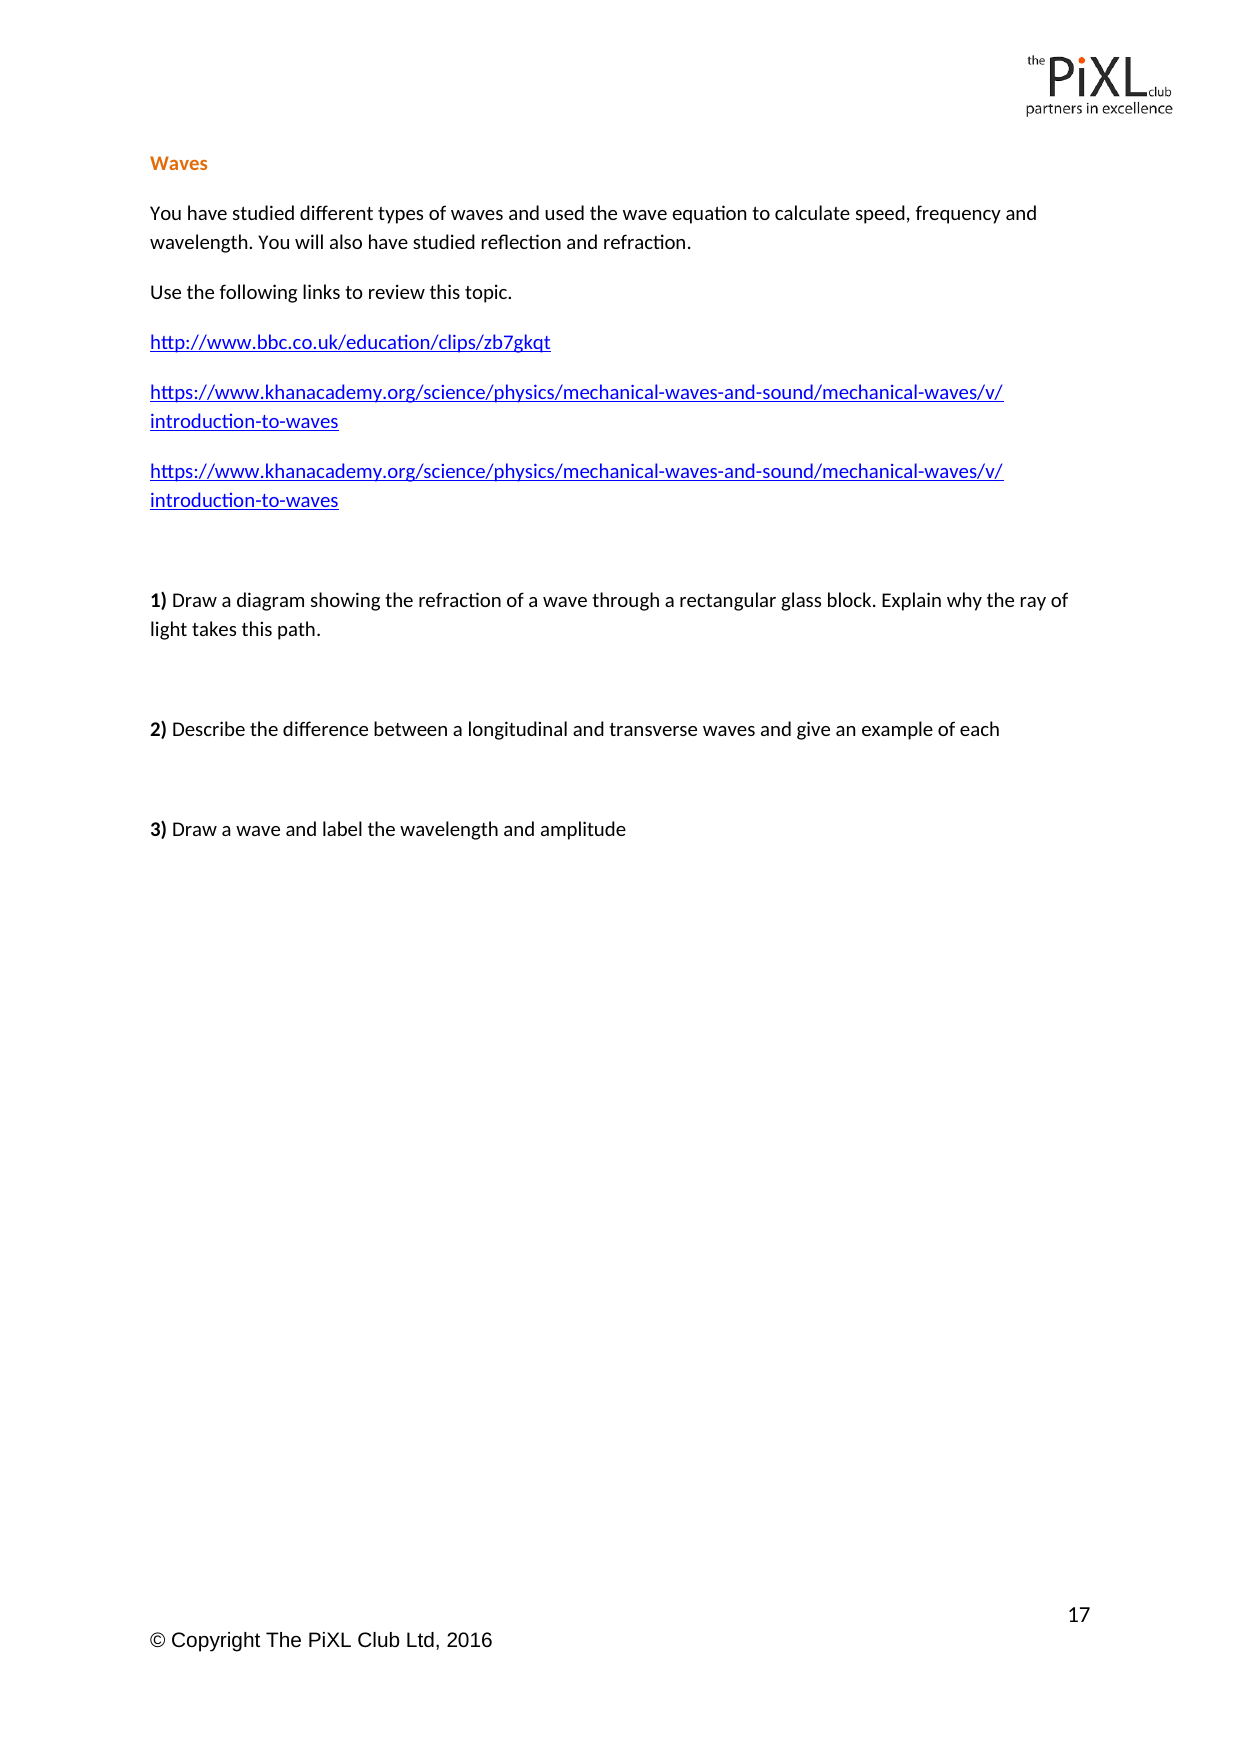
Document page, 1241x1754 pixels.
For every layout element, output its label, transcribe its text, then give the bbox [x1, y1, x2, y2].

text 3) Draw a wave and label the wavelength and amplitude [150, 817, 1090, 842]
text Use the following links to review this topic. [150, 279, 1090, 304]
picture [1006, 39, 1188, 124]
text https://www.khanacademy.org/science/physics/mechanical-waves-and-sound/mechanical-waves/v/introduction-to-waves [150, 379, 1090, 434]
text Waves [150, 150, 1090, 175]
text You have studied different types of waves and used the wave equation to calculate speed, frequency and wavelength. You will also have studied reflection and refraction. [150, 200, 1090, 254]
text 2) Describe the difference between a longitudinal and transverse waves and give an example of each [150, 717, 1090, 742]
text https://www.khanacademy.org/science/physics/mechanical-waves-and-sound/mechanical-waves/v/introduction-to-waves [150, 458, 1090, 513]
text http://www.bbc.co.uk/education/clips/zb7gkqt [150, 329, 1090, 354]
text 1) Draw a diagram showing the refraction of a wave through a rectangular glass block. Explain why the ray of light takes this path. [150, 587, 1090, 642]
